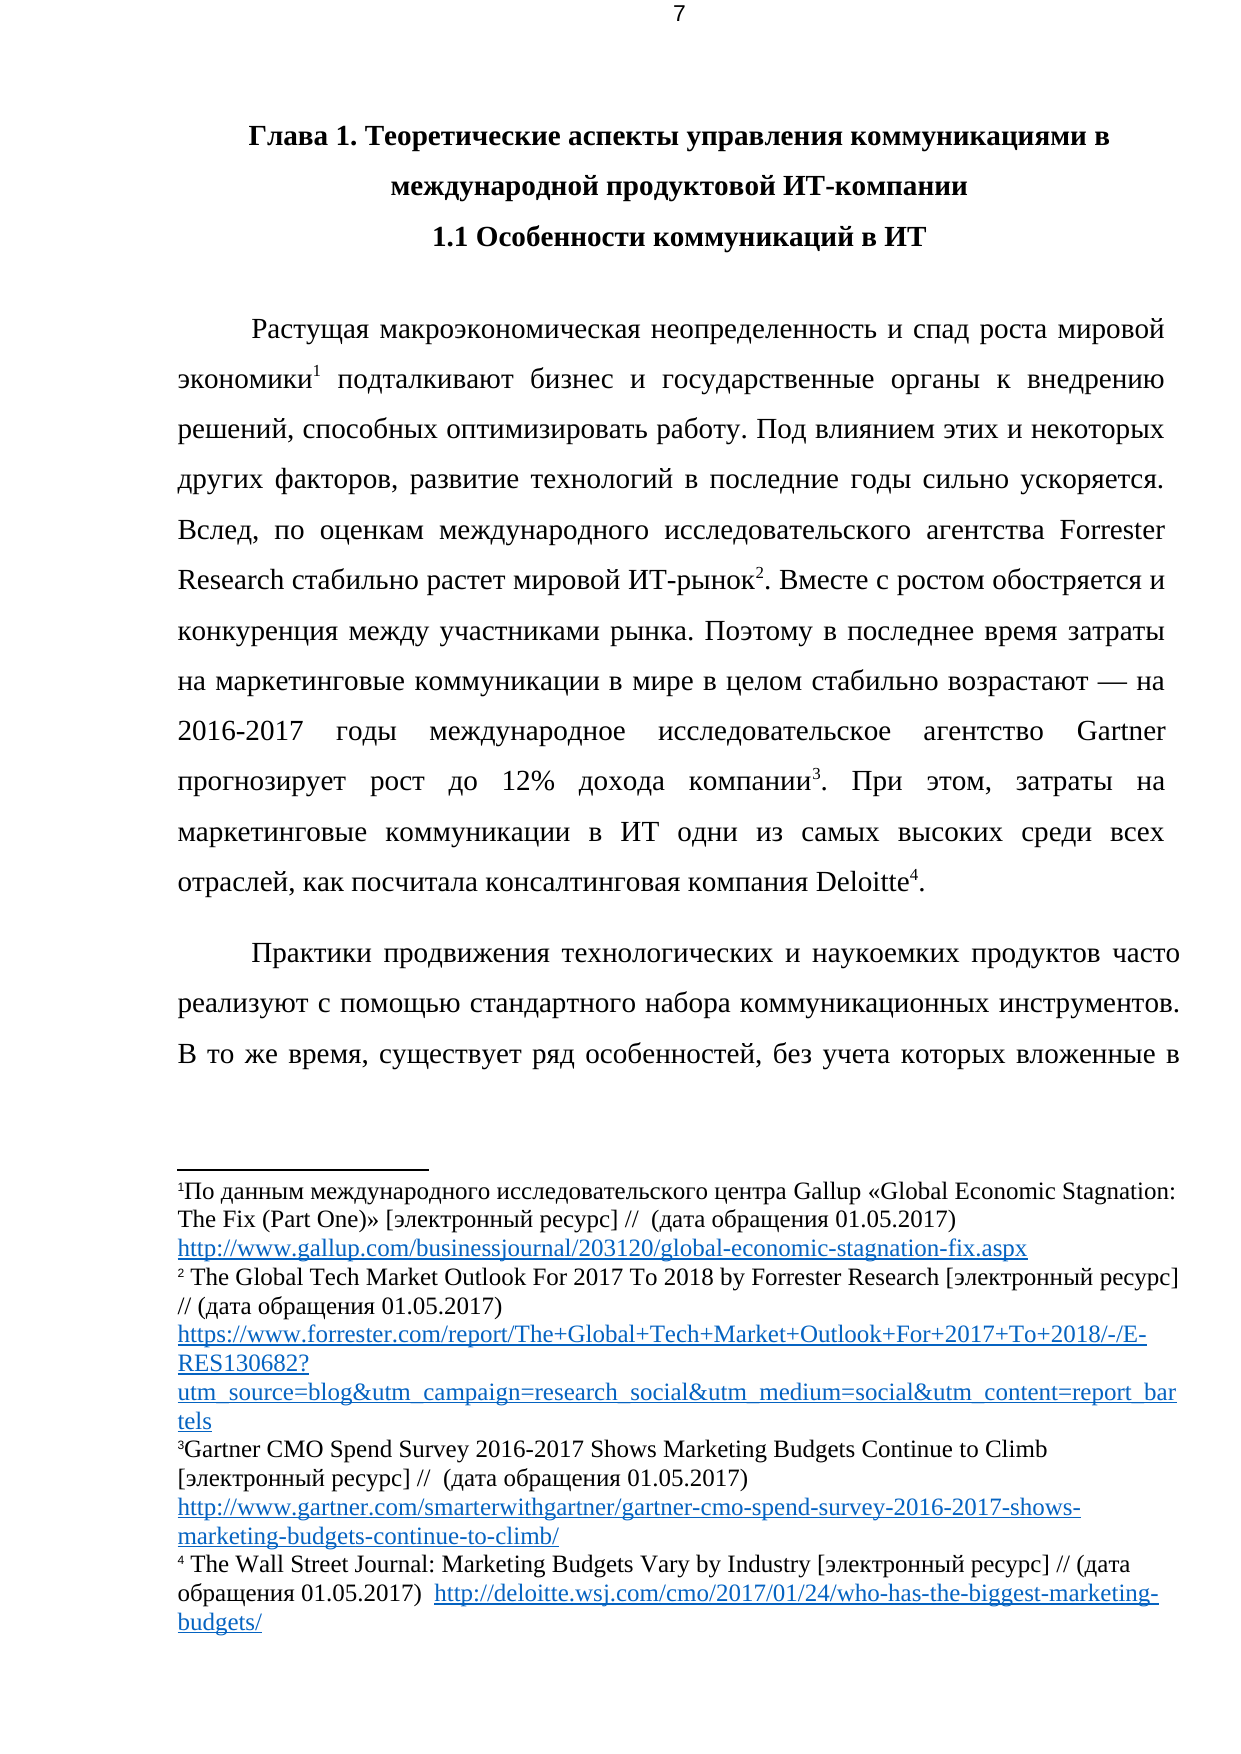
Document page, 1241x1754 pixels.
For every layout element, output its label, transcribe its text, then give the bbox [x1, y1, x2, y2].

text Практики продвижения технологических и наукоемких продуктов часто реализуют с помощью стандартного набора коммуникационных инструментов. В то же время, существует ряд особенностей, без учета которых вложенные в коммуникации усилия не дадут ожидаемого результата. К ним относятся следующие тонкости: [177, 935, 1181, 1069]
text Глава 1. Теоретические аспекты управления коммуникациями в международной продуктовой ИТ-компании 1.1 Особенности коммуникаций в ИТ [177, 118, 1181, 252]
text Растущая макроэкономическая неопределенность и спад роста мировой экономики подталкивают бизнес и государственные органы к внедрению решений, способных оптимизировать работу. Под влиянием этих и некоторых других факторов, развитие технологий в последние годы сильно ускоряется. Вслед, по оценкам международного исследовательского агентства Forrester Research стабильно растет мировой ИТ-рынок. Вместе с ростом обостряется и конкуренция между участниками рынка. Поэтому в последнее время затраты на маркетинговые коммуникации в мире в целом стабильно возрастают — на 2016-2017 годы международное исследовательское агентство Gartner прогнозирует рост до 12% дохода компании. При этом, затраты на маркетинговые коммуникации в ИТ одни из самых высоких среди всех отраслей, как посчитала консалтинговая компания Deloitte. [177, 311, 1166, 898]
